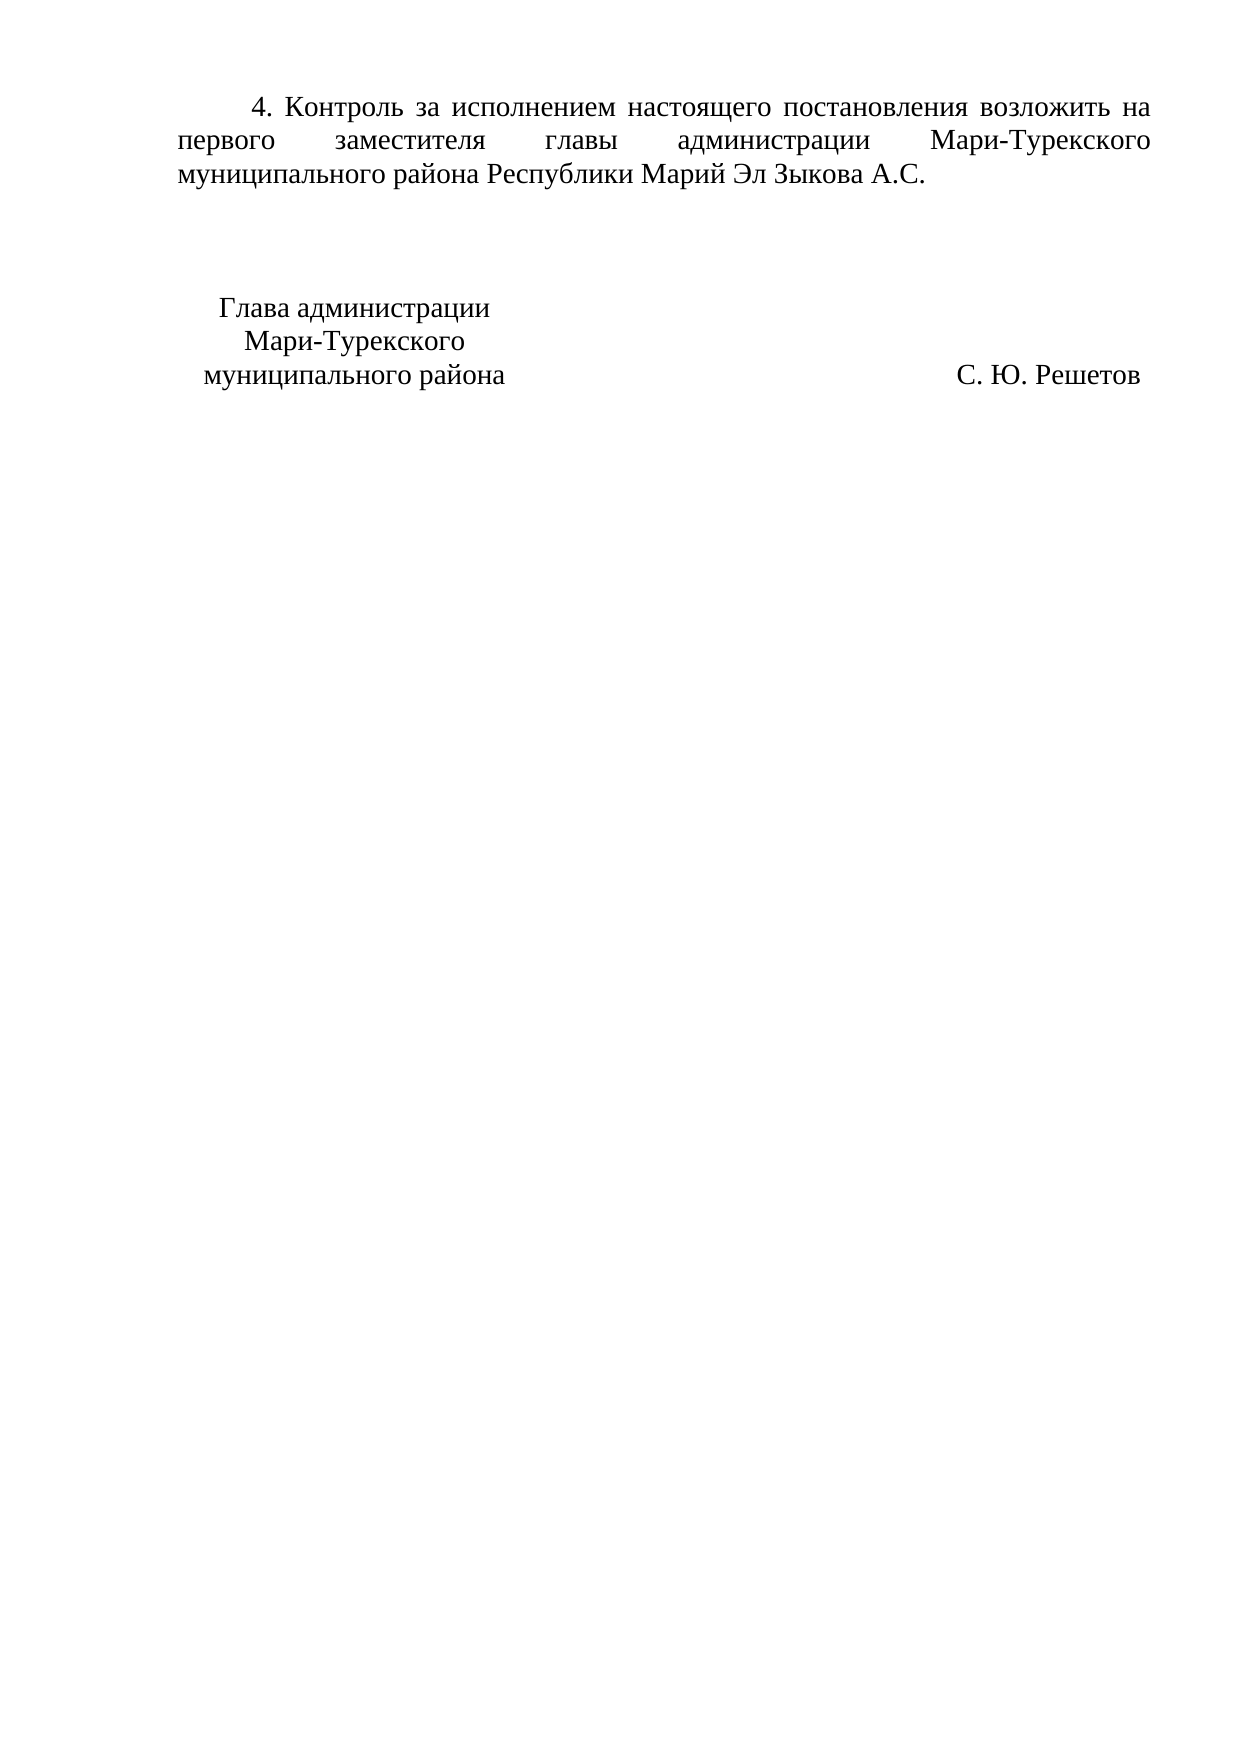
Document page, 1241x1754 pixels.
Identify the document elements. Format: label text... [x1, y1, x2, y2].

table_header С. Ю. Решетов [532, 290, 1152, 391]
text 4. Контроль за исполнением настоящего постановления возложить на первого заместителя главы администрации Мари-Турекского муниципального района Республики Марий Эл Зыкова А.С. [177, 89, 1152, 189]
table_header Глава администрации Мари-Турекского муниципального района [177, 290, 532, 391]
